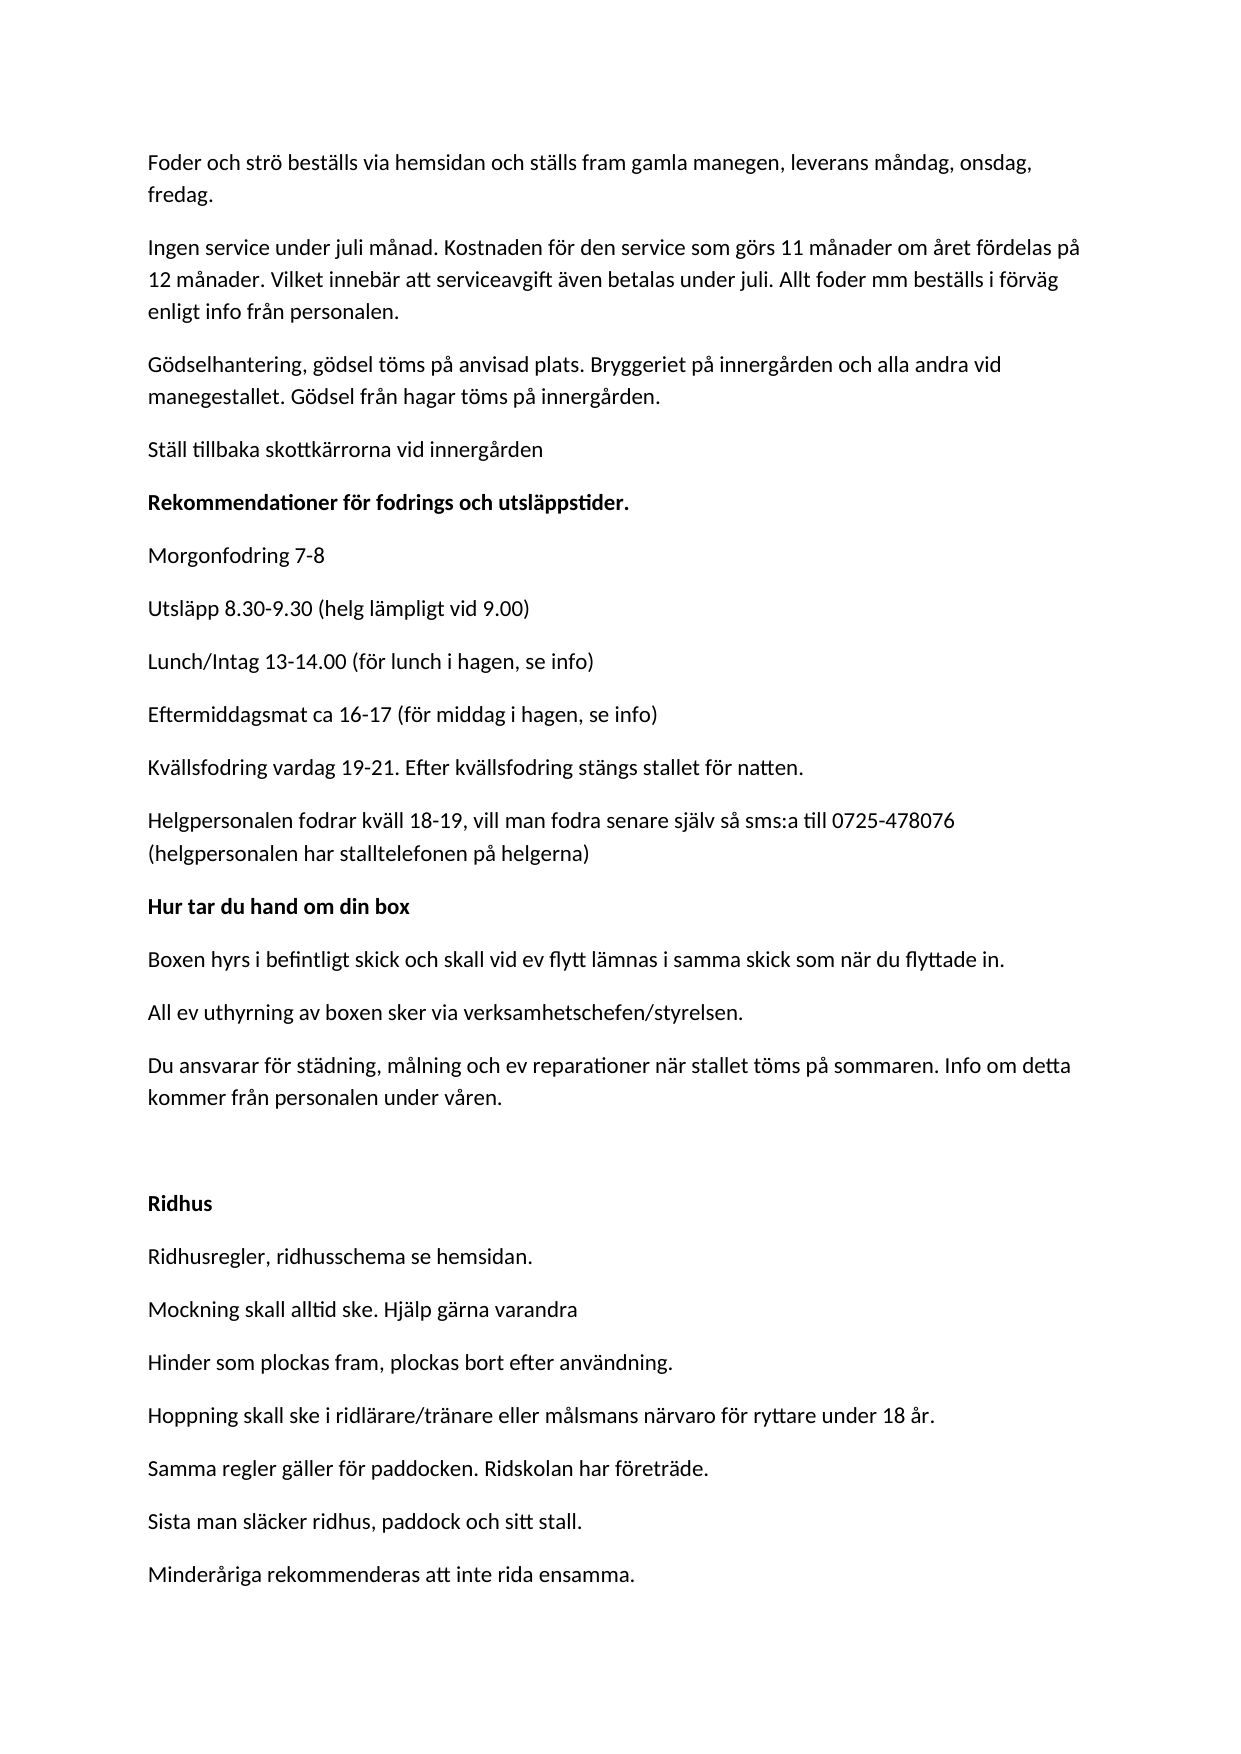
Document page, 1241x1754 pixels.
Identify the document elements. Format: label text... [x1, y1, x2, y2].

text Hinder som plockas fram, plockas bort efter användning. [148, 1348, 1093, 1376]
text Samma regler gäller för paddocken. Ridskolan har företräde. [148, 1454, 1093, 1482]
text Rekommendationer för fodrings och utsläppstider. [148, 488, 1093, 516]
text Ridhus [148, 1189, 1093, 1217]
text Hoppning skall ske i ridlärare/tränare eller målsmans närvaro för ryttare under 18 år. [148, 1401, 1093, 1429]
text Morgonfodring 7-8 [148, 541, 1093, 569]
text Boxen hyrs i befintligt skick och skall vid ev flytt lämnas i samma skick som när du flyttade in. [148, 945, 1093, 973]
text Sista man släcker ridhus, paddock och sitt stall. [148, 1507, 1093, 1535]
text All ev uthyrning av boxen sker via verksamhetschefen/styrelsen. [148, 998, 1093, 1026]
text Utsläpp 8.30-9.30 (helg lämpligt vid 9.00) [148, 594, 1093, 622]
text Eftermiddagsmat ca 16-17 (för middag i hagen, se info) [148, 701, 1093, 728]
text Gödselhantering, gödsel töms på anvisad plats. Bryggeriet på innergården och alla andra vid manegestallet. Gödsel från hagar töms på innergården. [148, 350, 1093, 410]
text Ställ tillbaka skottkärrorna vid innergården [148, 435, 1093, 463]
text Kvällsfodring vardag 19-21. Efter kvällsfodring stängs stallet för natten. [148, 753, 1093, 782]
text Helgpersonalen fodrar kväll 18-19, vill man fodra senare själv så sms:a till 0725-478076 (helgpersonalen har stalltelefonen på helgerna) [148, 807, 1093, 867]
text Du ansvarar för städning, målning och ev reparationer när stallet töms på sommaren. Info om detta kommer från personalen under våren. [148, 1051, 1093, 1111]
text Lunch/Intag 13-14.00 (för lunch i hagen, se info) [148, 647, 1093, 676]
text Mockning skall alltid ske. Hjälp gärna varandra [148, 1295, 1093, 1323]
text Minderåriga rekommenderas att inte rida ensamma. [148, 1560, 1093, 1588]
text Ridhusregler, ridhusschema se hemsidan. [148, 1242, 1093, 1270]
text Foder och strö beställs via hemsidan och ställs fram gamla manegen, leverans måndag, onsdag, fredag. [148, 148, 1093, 208]
text Hur tar du hand om din box [148, 892, 1093, 920]
text Ingen service under juli månad. Kostnaden för den service som görs 11 månader om året fördelas på 12 månader. Vilket innebär att serviceavgift även betalas under juli. Allt foder mm beställs i förväg enligt info från personalen. [148, 233, 1093, 325]
